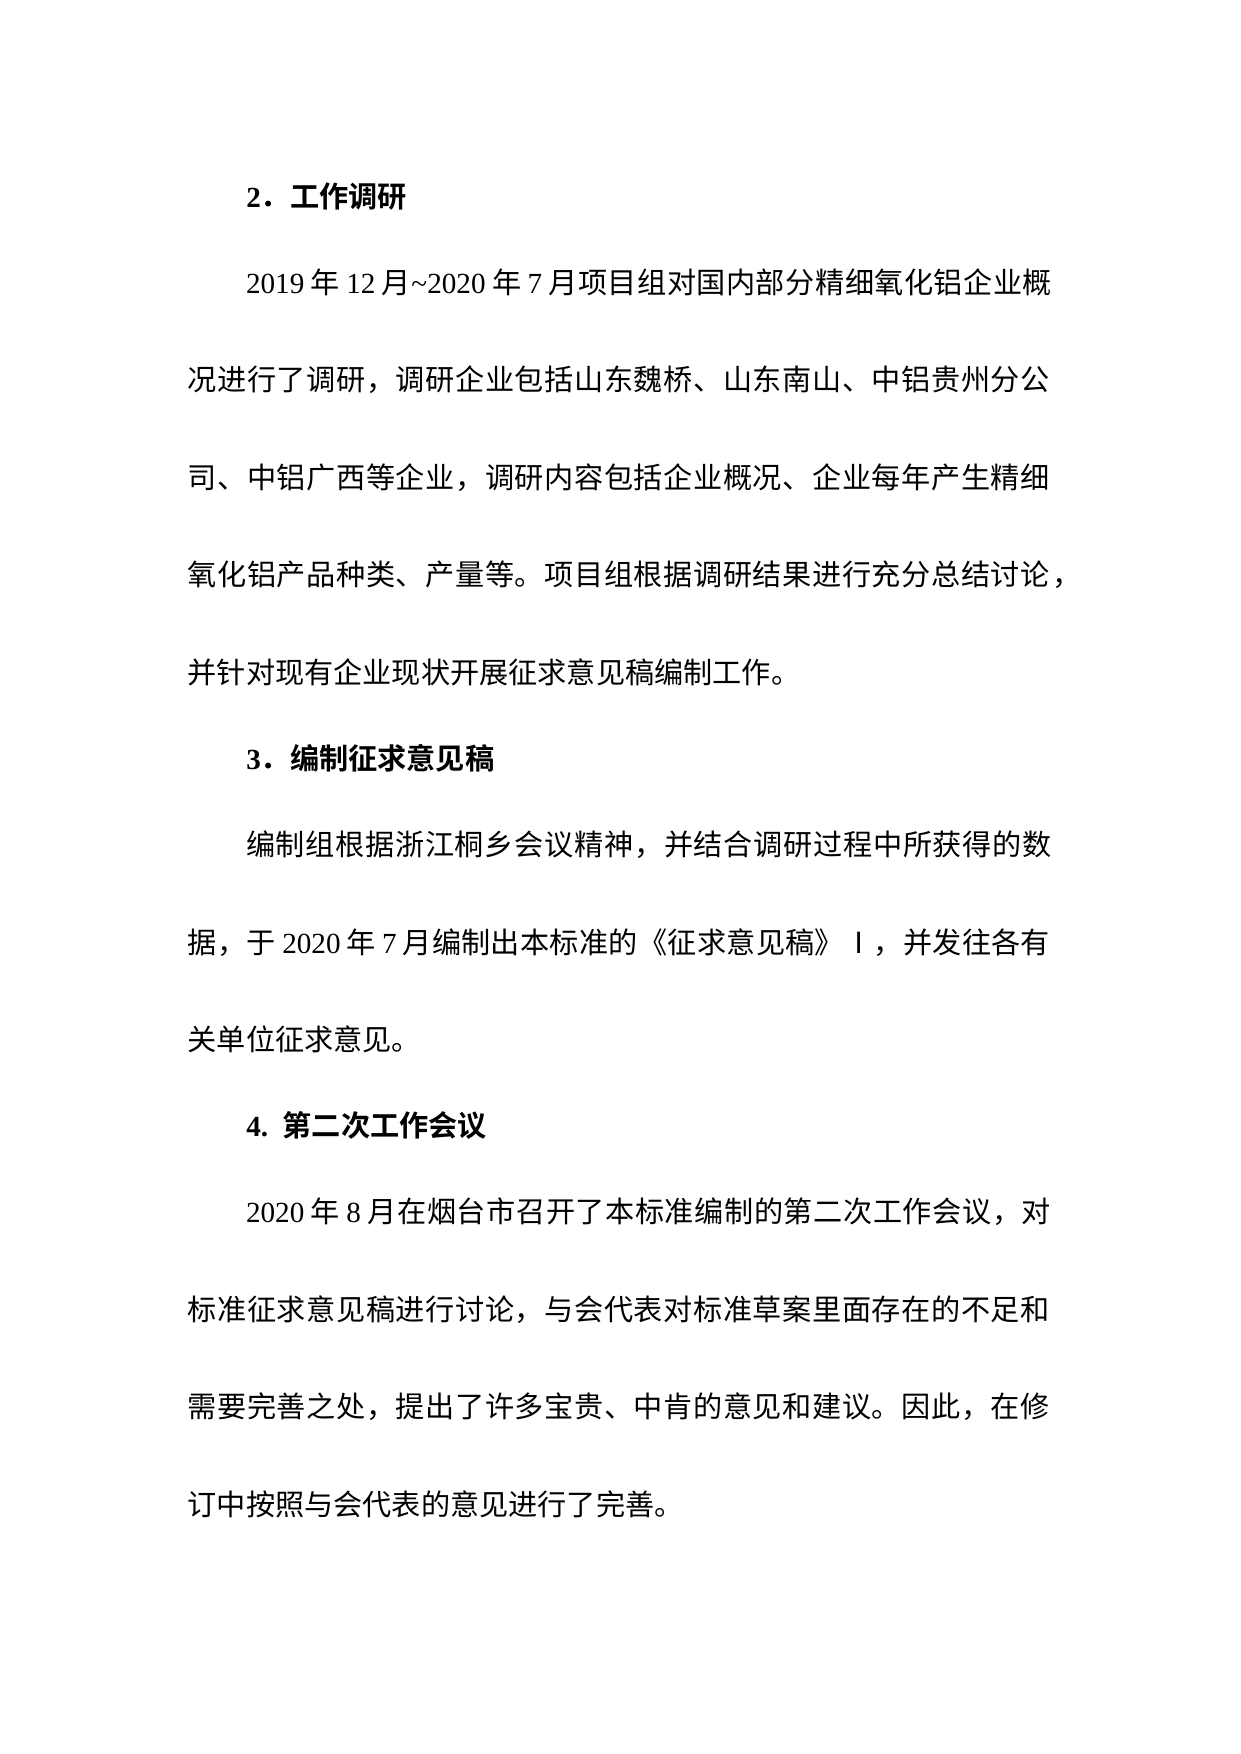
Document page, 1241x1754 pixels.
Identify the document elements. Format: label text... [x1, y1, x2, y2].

text 2019年12月~2020年7月项目组对国内部分精细氧化铝企业概况进行了调研，调研企业包括山东魏桥、山东南山、中铝贵州分公司、中铝广西等企业，调研内容包括企业概况、企业每年产生精细氧化铝产品种类、产量等。项目组根据调研结果进行充分总结讨论，并针对现有企业现状开展征求意见稿编制工作。 [187, 248, 1053, 703]
text 4. 第二次工作会议 [187, 1092, 1053, 1157]
text 3．编制征求意见稿 [187, 724, 1053, 789]
text 2．工作调研 [187, 162, 1053, 227]
text 2020年8月在烟台市召开了本标准编制的第二次工作会议，对标准征求意见稿进行讨论，与会代表对标准草案里面存在的不足和需要完善之处，提出了许多宝贵、中肯的意见和建议。因此，在修订中按照与会代表的意见进行了完善。 [187, 1178, 1053, 1535]
text 编制组根据浙江桐乡会议精神，并结合调研过程中所获得的数据，于2020年7月编制出本标准的《征求意见稿》Ⅰ，并发往各有关单位征求意见。 [187, 810, 1053, 1070]
